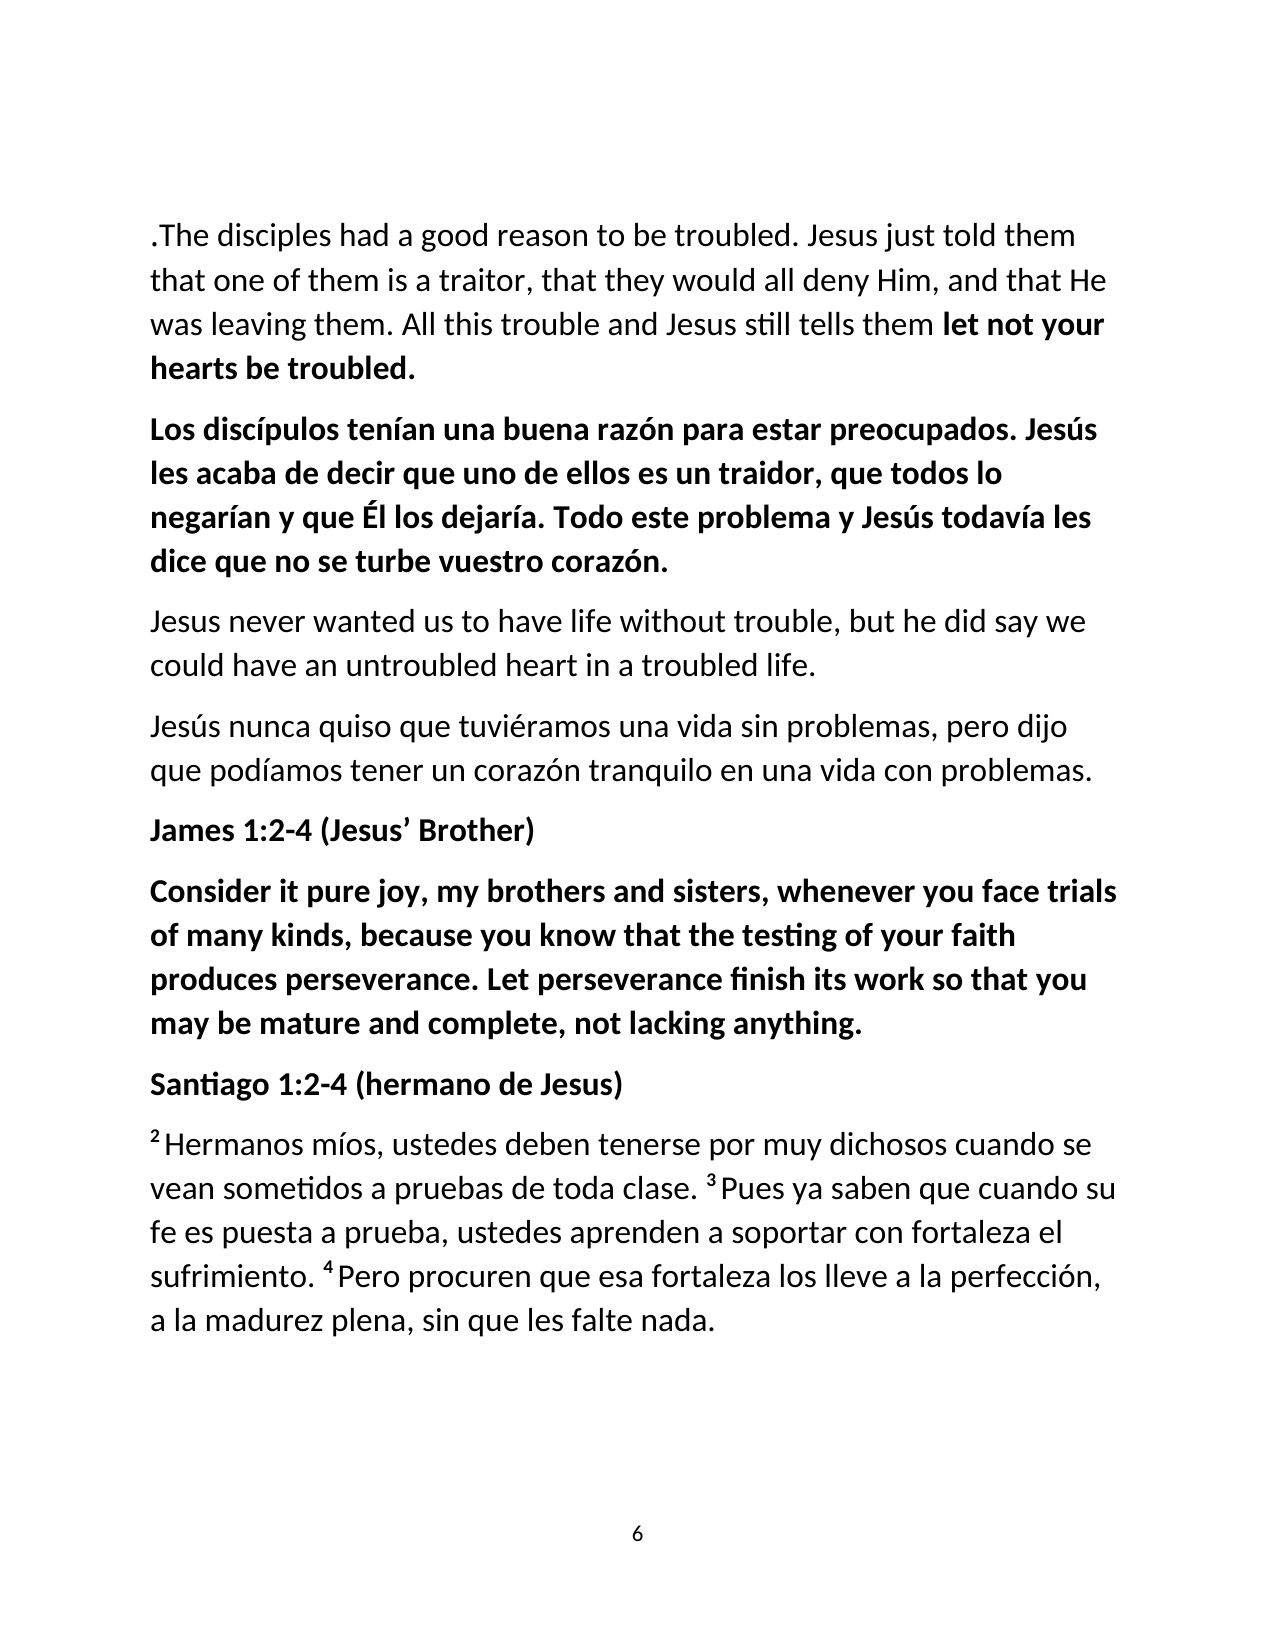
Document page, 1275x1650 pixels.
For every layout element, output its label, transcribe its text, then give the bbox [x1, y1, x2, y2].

text 2 Hermanos míos, ustedes deben tenerse por muy dichosos cuando se vean sometidos a pruebas de toda clase. 3 Pues ya saben que cuando su fe es puesta a prueba, ustedes aprenden a soportar con fortaleza el sufrimiento. 4 Pero procuren que esa fortaleza los lleve a la perfección, a la madurez plena, sin que les falte nada. [150, 1123, 1125, 1340]
text Santiago 1:2-4 (hermano de Jesus) [150, 1063, 1125, 1103]
text James 1:2-4 (Jesus’ Brother) [150, 809, 1125, 850]
text Consider it pure joy, my brothers and sisters, whenever you face trials of many kinds, because you know that the testing of your faith produces perseverance. Let perseverance finish its work so that you may be mature and complete, not lacking anything. [150, 870, 1125, 1043]
text Jesús nunca quiso que tuviéramos una vida sin problemas, pero dijo que podíamos tener un corazón tranquilo en una vida con problemas. [150, 705, 1125, 789]
text Jesus never wanted us to have life without trouble, but he did say we could have an untroubled heart in a troubled life. [150, 600, 1125, 685]
text Los discípulos tenían una buena razón para estar preocupados. Jesús les acaba de decir que uno de ellos es un traidor, que todos lo negarían y que Él los dejaría. Todo este problema y Jesús todavía les dice que no se turbe vuestro corazón. [150, 408, 1125, 580]
text .The disciples had a good reason to be troubled. Jesus just told them that one of them is a traitor, that they would all deny Him, and that He was leaving them. All this trouble and Jesus still tells them let not your hearts be troubled. [150, 211, 1125, 388]
